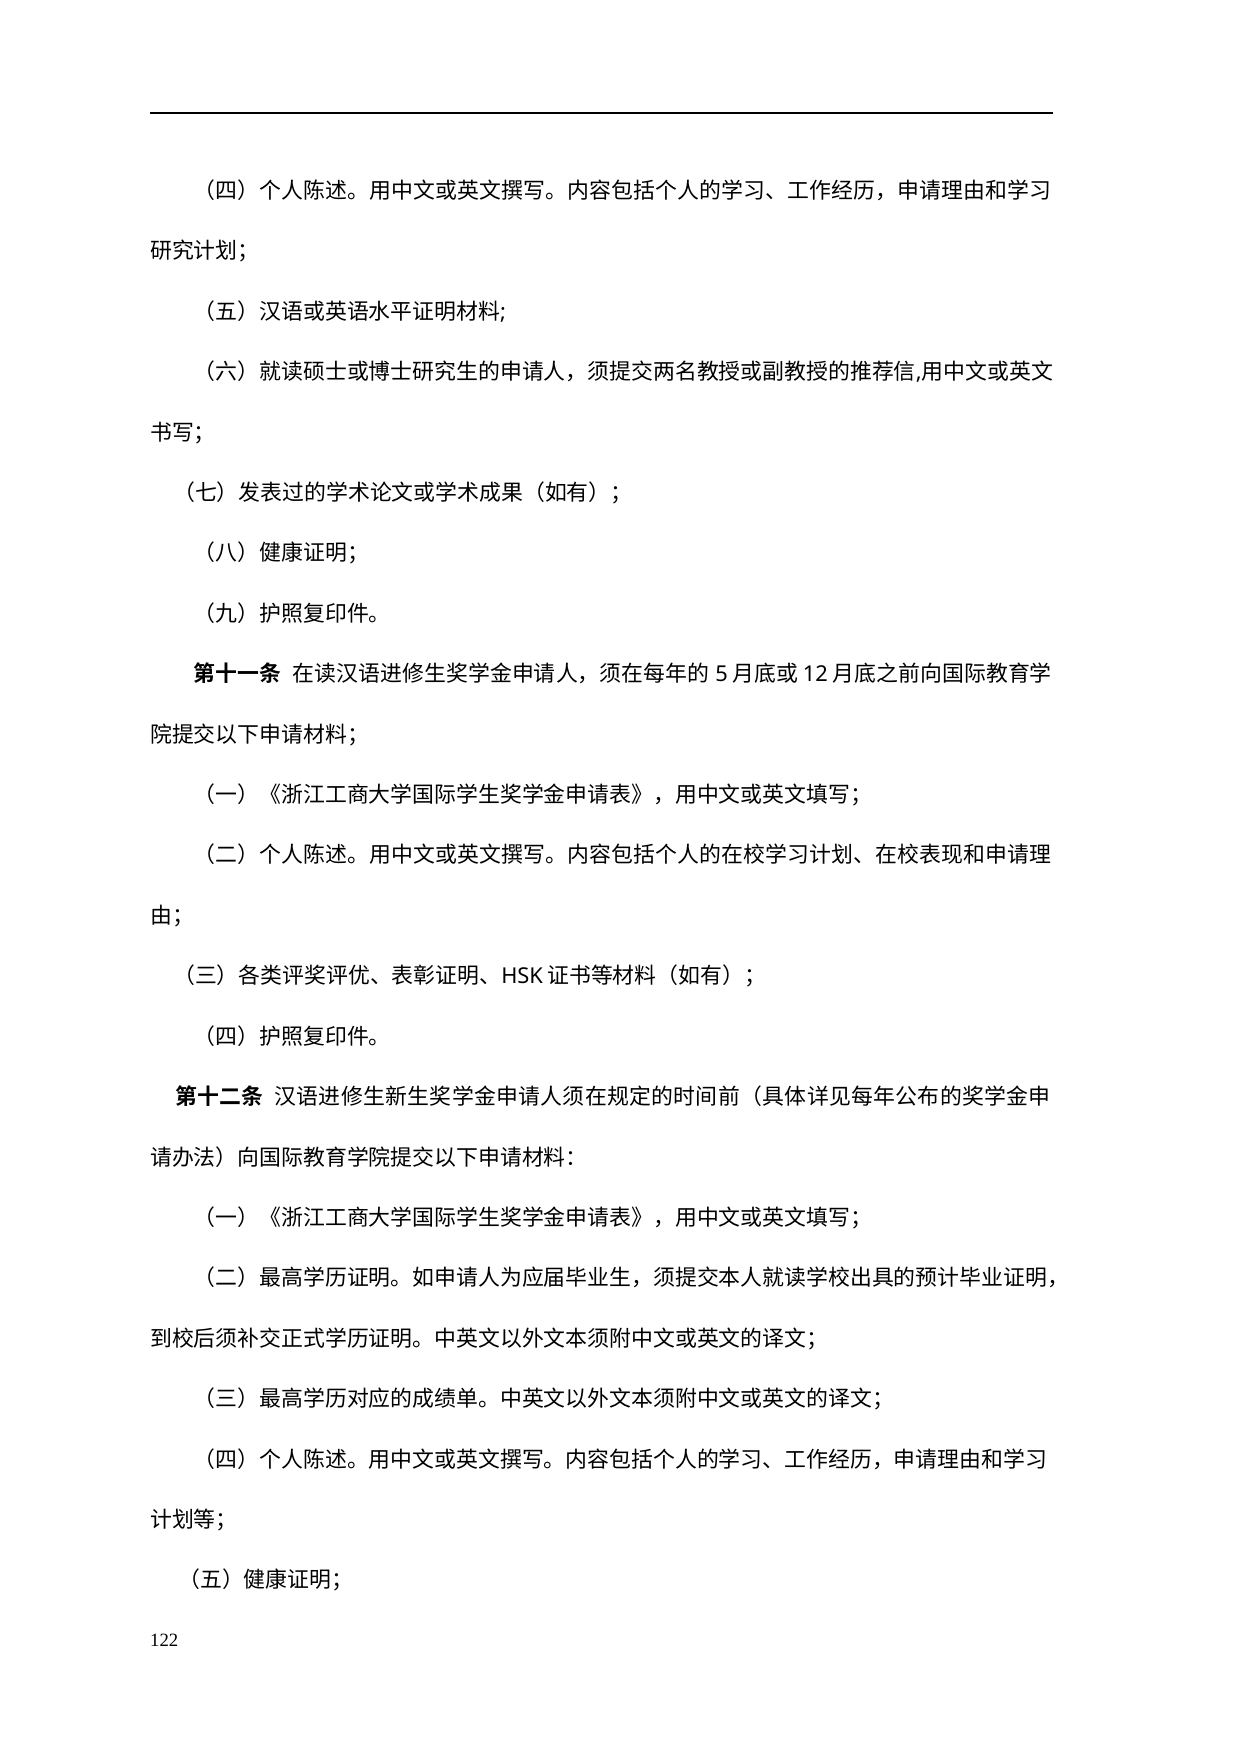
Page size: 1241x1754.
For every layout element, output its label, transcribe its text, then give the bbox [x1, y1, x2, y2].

text （三）最高学历对应的成绩单。中英文以外文本须附中文或英文的译文； [150, 1358, 1053, 1419]
text （六）就读硕士或博士研究生的申请人，须提交两名教授或副教授的推荐信,用中文或英文书写； [150, 331, 1053, 452]
text （五）汉语或英语水平证明材料; [150, 271, 1053, 331]
text （八）健康证明； [150, 512, 1053, 573]
text （二）最高学历证明。如申请人为应届毕业生，须提交本人就读学校出具的预计毕业证明，到校后须补交正式学历证明。中英文以外文本须附中文或英文的译文； [150, 1237, 1053, 1358]
text （一）《浙江工商大学国际学生奖学金申请表》，用中文或英文填写； [150, 1177, 1053, 1237]
text （四）护照复印件。 [150, 996, 1053, 1056]
text （五）健康证明； [150, 1539, 1053, 1600]
text （七）发表过的学术论文或学术成果（如有）； [150, 452, 1053, 512]
text 第十二条 汉语进修生新生奖学金申请人须在规定的时间前（具体详见每年公布的奖学金申请办法）向国际教育学院提交以下申请材料： [150, 1056, 1053, 1177]
text （二）个人陈述。用中文或英文撰写。内容包括个人的在校学习计划、在校表现和申请理由； [150, 814, 1053, 935]
text （一）《浙江工商大学国际学生奖学金申请表》，用中文或英文填写； [150, 754, 1053, 814]
text 第十一条 在读汉语进修生奖学金申请人，须在每年的5月底或12月底之前向国际教育学院提交以下申请材料； [150, 633, 1053, 754]
text （九）护照复印件。 [150, 573, 1053, 633]
text （四）个人陈述。用中文或英文撰写。内容包括个人的学习、工作经历，申请理由和学习研究计划； [150, 150, 1053, 271]
text （四）个人陈述。用中文或英文撰写。内容包括个人的学习、工作经历，申请理由和学习计划等； [150, 1419, 1053, 1539]
text （三）各类评奖评优、表彰证明、HSK证书等材料（如有）； [150, 935, 1053, 996]
